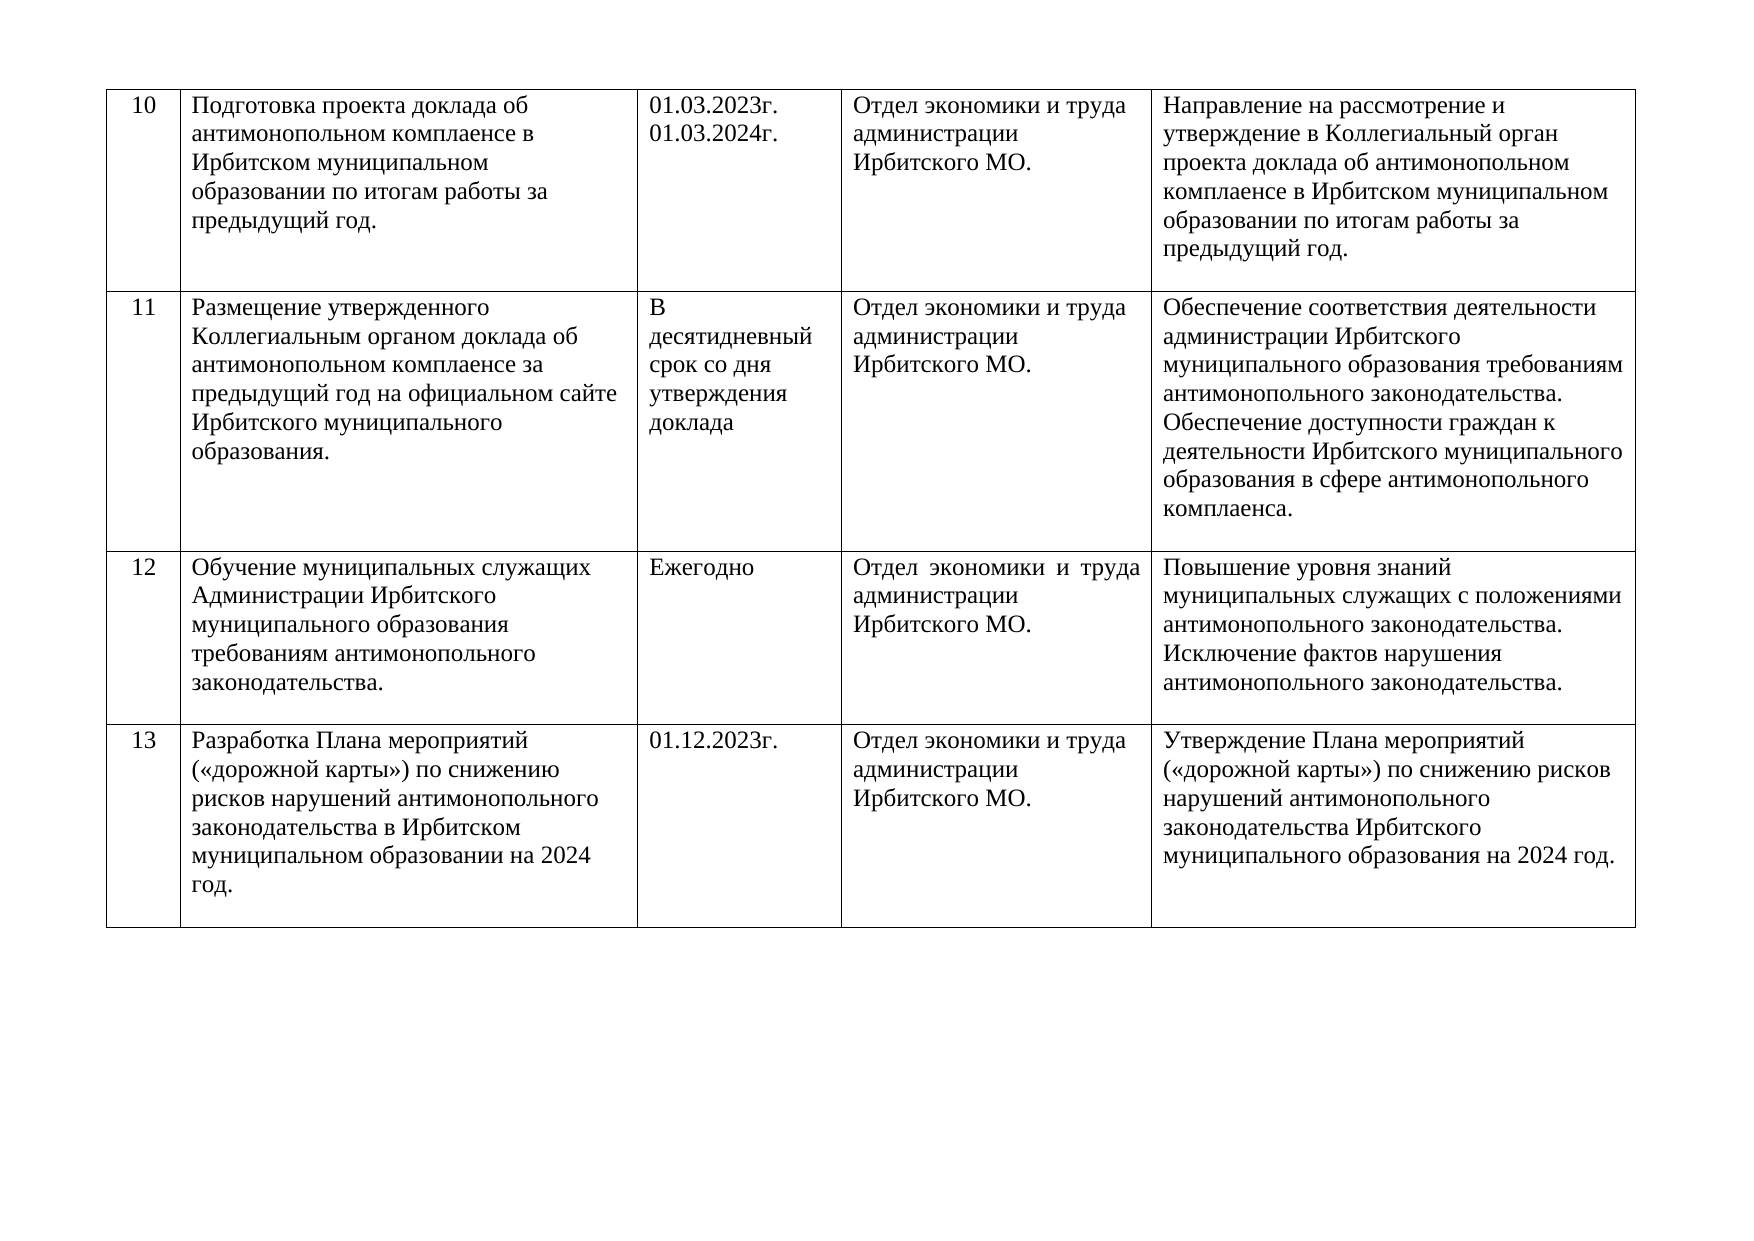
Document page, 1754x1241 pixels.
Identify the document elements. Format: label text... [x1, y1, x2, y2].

table_cell Обеспечение соответствия деятельности администрации Ирбитского муниципального образования требованиям антимонопольного законодательства. Обеспечение доступности граждан к деятельности Ирбитского муниципального образования в сфере антимонопольного комплаенса. [1152, 292, 1635, 551]
table_cell Отдел экономики и труда администрации Ирбитского МО. [842, 725, 1151, 927]
table_cell Направление на рассмотрение и утверждение в Коллегиальный орган проекта доклада об антимонопольном комплаенсе в Ирбитском муниципальном образовании по итогам работы за предыдущий год. [1152, 90, 1635, 291]
table_cell 12 [107, 552, 180, 724]
table_cell Ежегодно [638, 552, 841, 724]
table_cell 13 [107, 725, 180, 927]
table_cell Разработка Плана мероприятий («дорожной карты») по снижению рисков нарушений антимонопольного законодательства в Ирбитском муниципальном образовании на 2024 год. [181, 725, 637, 927]
table_cell 01.12.2023г. [638, 725, 841, 927]
table_cell Отдел экономики и труда администрации Ирбитского МО. [842, 90, 1151, 291]
table_cell Отдел экономики и труда администрации Ирбитского МО. [842, 292, 1151, 551]
table_cell Утверждение Плана мероприятий («дорожной карты») по снижению рисков нарушений антимонопольного законодательства Ирбитского муниципального образования на 2024 год. [1152, 725, 1635, 927]
table_cell Размещение утвержденного Коллегиальным органом доклада об антимонопольном комплаенсе за предыдущий год на официальном сайте Ирбитского муниципального образования. [181, 292, 637, 551]
table_cell 11 [107, 292, 180, 551]
table_cell 10 [107, 90, 180, 291]
table_cell Повышение уровня знаний муниципальных служащих с положениями антимонопольного законодательства. Исключение фактов нарушения антимонопольного законодательства. [1152, 552, 1635, 724]
table_cell Подготовка проекта доклада об антимонопольном комплаенсе в Ирбитском муниципальном образовании по итогам работы за предыдущий год. [181, 90, 637, 291]
table_cell В десятидневный срок со дня утверждения доклада [638, 292, 841, 551]
table_cell Обучение муниципальных служащих Администрации Ирбитского муниципального образования требованиям антимонопольного законодательства. [181, 552, 637, 724]
table_cell 01.03.2023г. 01.03.2024г. [638, 90, 841, 291]
table_cell Отдел экономики и труда администрации Ирбитского МО. [842, 552, 1151, 724]
